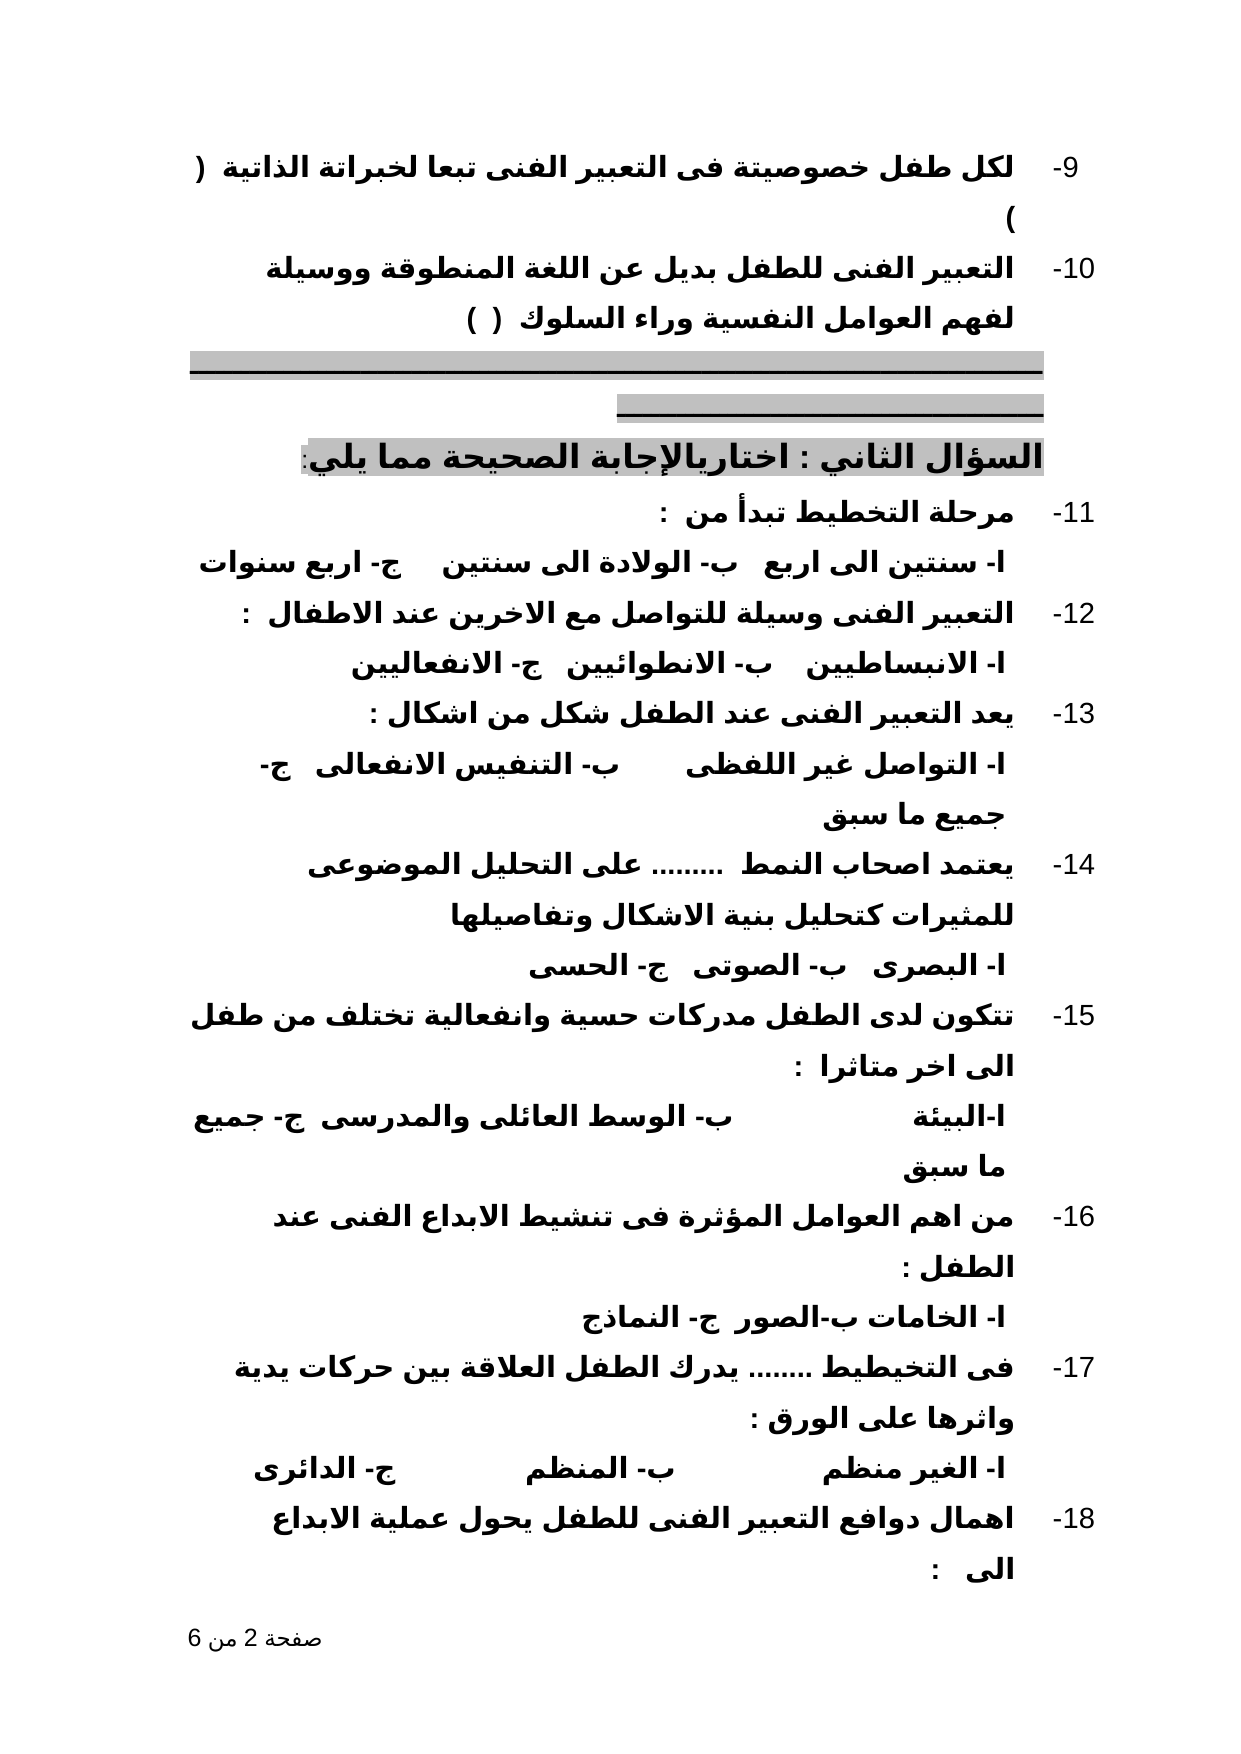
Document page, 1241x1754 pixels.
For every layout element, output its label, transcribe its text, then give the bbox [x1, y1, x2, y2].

list يعتمد اصحاب النمط ......... على التحليل الموضوعى للمثيرات كتحليل بنية الاشكال وتفاصيلها [187, 847, 1053, 931]
list فى التخيطيط ........ يدرك الطفل العلاقة بين حركات يدية واثرها على الورق : [187, 1350, 1053, 1434]
list ــــــــــــــــــــــــــــــــــــــــــــــــــــــــــــــــــــــــــــــــــــــــــــــــــــــــــــــــــــــــــــــــــــــــــــــــــــــ [187, 351, 1044, 423]
list ا- سنتين الى اربع ب- الولادة الى سنتين ج- اربع سنوات [187, 545, 1006, 579]
list ا-البيئة ب- الوسط العائلى والمدرسى ج- جميع ما سبق [187, 1099, 1006, 1183]
list ا- الخامات ب-الصور ج- النماذج [187, 1300, 1006, 1334]
list التعبير الفنى وسيلة للتواصل مع الاخرين عند الاطفال : [187, 596, 1053, 629]
list مرحلة التخطيط تبدأ من : [187, 495, 1053, 529]
list ا- التواصل غير اللفظى ب- التنفيس الانفعالى ج- جميع ما سبق [187, 747, 1006, 831]
list تتكون لدى الطفل مدركات حسية وانفعالية تختلف من طفل الى اخر متاثرا : [187, 998, 1053, 1082]
list ا- الانبساطيين ب- الانطوائيين ج- الانفعاليين [187, 646, 1006, 679]
list اهمال دوافع التعبير الفنى للطفل يحول عملية الابداع الى : [187, 1501, 1053, 1585]
list التعبير الفنى للطفل بديل عن اللغة المنطوقة ووسيلة لفهم العوامل النفسية وراء السلوك ( ) [187, 251, 1053, 334]
list ا- الغير منظم ب- المنظم ج- الدائرى [187, 1451, 1006, 1484]
list ا- البصرى ب- الصوتى ج- الحسى [187, 948, 1006, 981]
list السؤال الثاني : اختاريالإجابة الصحيحة مما يلي: [187, 437, 1044, 476]
list لكل طفل خصوصيتة فى التعبير الفنى تبعا لخبراتة الذاتية ( ) [187, 150, 1053, 234]
list يعد التعبير الفنى عند الطفل شكل من اشكال : [187, 696, 1053, 730]
list من اهم العوامل المؤثرة فى تنشيط الابداع الفنى عند الطفل : [187, 1199, 1053, 1283]
